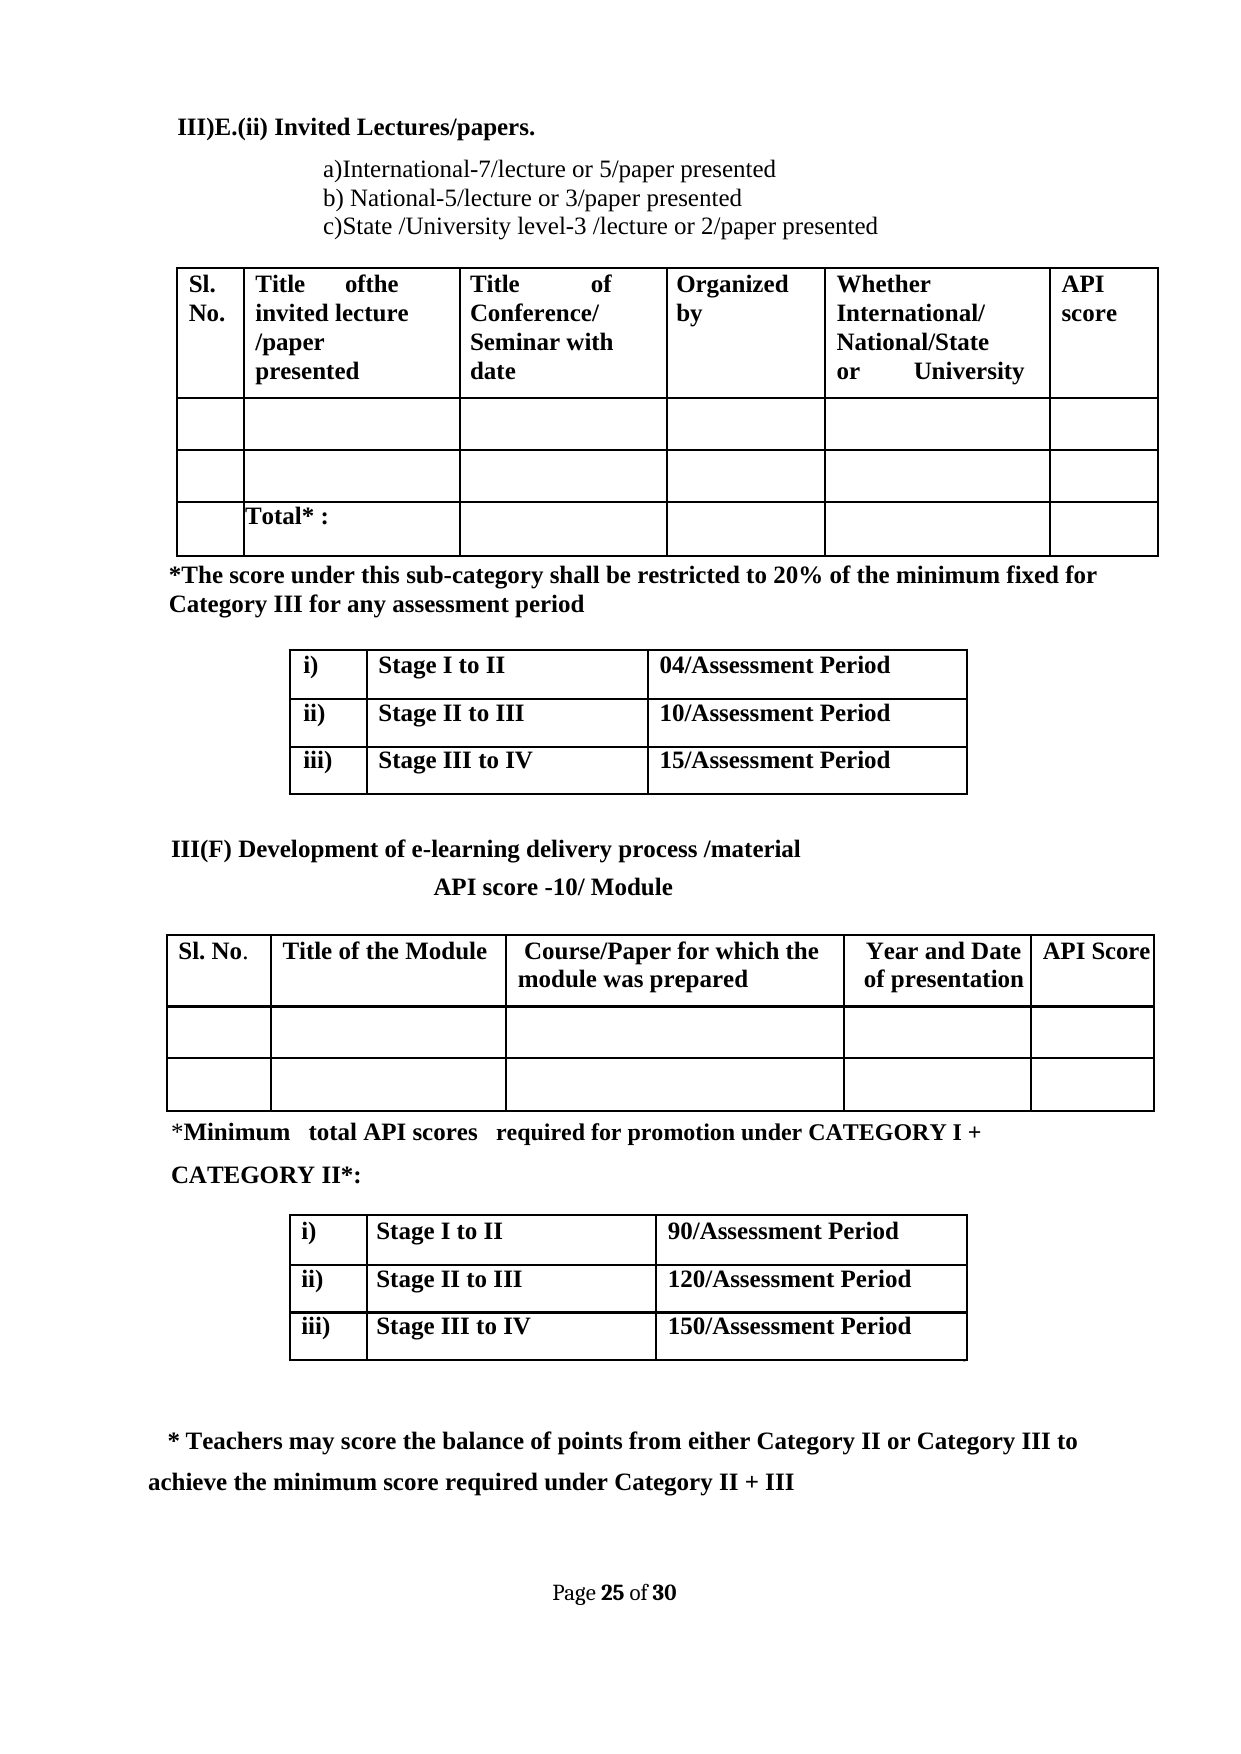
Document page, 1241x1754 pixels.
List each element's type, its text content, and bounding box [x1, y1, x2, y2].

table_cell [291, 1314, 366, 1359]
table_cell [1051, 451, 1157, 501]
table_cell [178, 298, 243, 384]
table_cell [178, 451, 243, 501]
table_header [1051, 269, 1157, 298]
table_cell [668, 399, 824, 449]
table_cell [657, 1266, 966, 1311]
text Page 25 of 30 [552, 1579, 1156, 1606]
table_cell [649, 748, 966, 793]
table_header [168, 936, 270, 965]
text a)International-7/lecture or 5/paper presented [323, 154, 1156, 183]
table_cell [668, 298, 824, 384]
text III)E.(ii) Invited Lectures/papers. [177, 112, 1156, 141]
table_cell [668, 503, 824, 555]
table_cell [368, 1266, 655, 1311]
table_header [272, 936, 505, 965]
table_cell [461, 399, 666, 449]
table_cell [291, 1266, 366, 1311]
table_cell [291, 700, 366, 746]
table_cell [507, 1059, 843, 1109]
text III(F) Development of e-learning delivery process /material [171, 834, 1156, 863]
text *The score under this sub-category shall be restricted to 20% of the minimum fixed for Category III for any assessment period [169, 561, 1098, 618]
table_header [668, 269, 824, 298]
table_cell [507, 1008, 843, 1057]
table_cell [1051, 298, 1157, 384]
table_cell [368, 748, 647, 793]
text *Minimum total API scores required for promotion under CATEGORY I + [171, 1117, 1156, 1146]
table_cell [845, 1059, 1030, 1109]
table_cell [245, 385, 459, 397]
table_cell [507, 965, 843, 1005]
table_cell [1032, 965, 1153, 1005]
list Teachers may score the balance of points from either Category II or Category III to achieve the minimum score required under Category II + III [148, 1426, 1079, 1496]
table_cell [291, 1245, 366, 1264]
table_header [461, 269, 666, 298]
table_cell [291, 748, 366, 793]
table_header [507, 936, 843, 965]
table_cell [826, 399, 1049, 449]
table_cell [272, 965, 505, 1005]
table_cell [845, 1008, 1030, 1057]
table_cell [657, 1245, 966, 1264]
text CATEGORY II*: [171, 1161, 1156, 1189]
text c)State /University level-3 /lecture or 2/paper presented [323, 211, 1156, 240]
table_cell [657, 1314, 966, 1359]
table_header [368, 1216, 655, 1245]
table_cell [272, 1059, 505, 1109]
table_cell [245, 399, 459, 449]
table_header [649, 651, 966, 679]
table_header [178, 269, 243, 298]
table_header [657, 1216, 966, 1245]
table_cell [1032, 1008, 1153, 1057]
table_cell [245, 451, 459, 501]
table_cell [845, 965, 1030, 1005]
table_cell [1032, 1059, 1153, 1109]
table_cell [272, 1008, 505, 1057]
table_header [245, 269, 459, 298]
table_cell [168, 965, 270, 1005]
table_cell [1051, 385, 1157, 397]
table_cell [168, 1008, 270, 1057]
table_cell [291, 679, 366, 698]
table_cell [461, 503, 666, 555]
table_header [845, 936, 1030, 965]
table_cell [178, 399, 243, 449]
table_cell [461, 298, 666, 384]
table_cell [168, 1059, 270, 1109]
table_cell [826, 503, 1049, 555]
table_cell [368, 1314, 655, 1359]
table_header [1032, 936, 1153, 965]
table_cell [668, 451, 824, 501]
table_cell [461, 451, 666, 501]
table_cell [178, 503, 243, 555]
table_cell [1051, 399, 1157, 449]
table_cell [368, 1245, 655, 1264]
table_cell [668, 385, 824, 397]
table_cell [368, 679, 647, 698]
text b) National-5/lecture or 3/paper presented [323, 183, 1156, 211]
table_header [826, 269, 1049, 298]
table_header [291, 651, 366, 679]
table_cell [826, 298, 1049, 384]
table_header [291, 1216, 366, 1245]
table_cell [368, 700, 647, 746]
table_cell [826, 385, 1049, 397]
text API score -10/ Module [433, 872, 1156, 900]
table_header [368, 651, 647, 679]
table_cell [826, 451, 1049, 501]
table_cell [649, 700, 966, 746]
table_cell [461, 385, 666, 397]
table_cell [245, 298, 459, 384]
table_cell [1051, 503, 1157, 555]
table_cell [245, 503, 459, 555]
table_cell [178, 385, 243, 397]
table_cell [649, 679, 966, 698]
